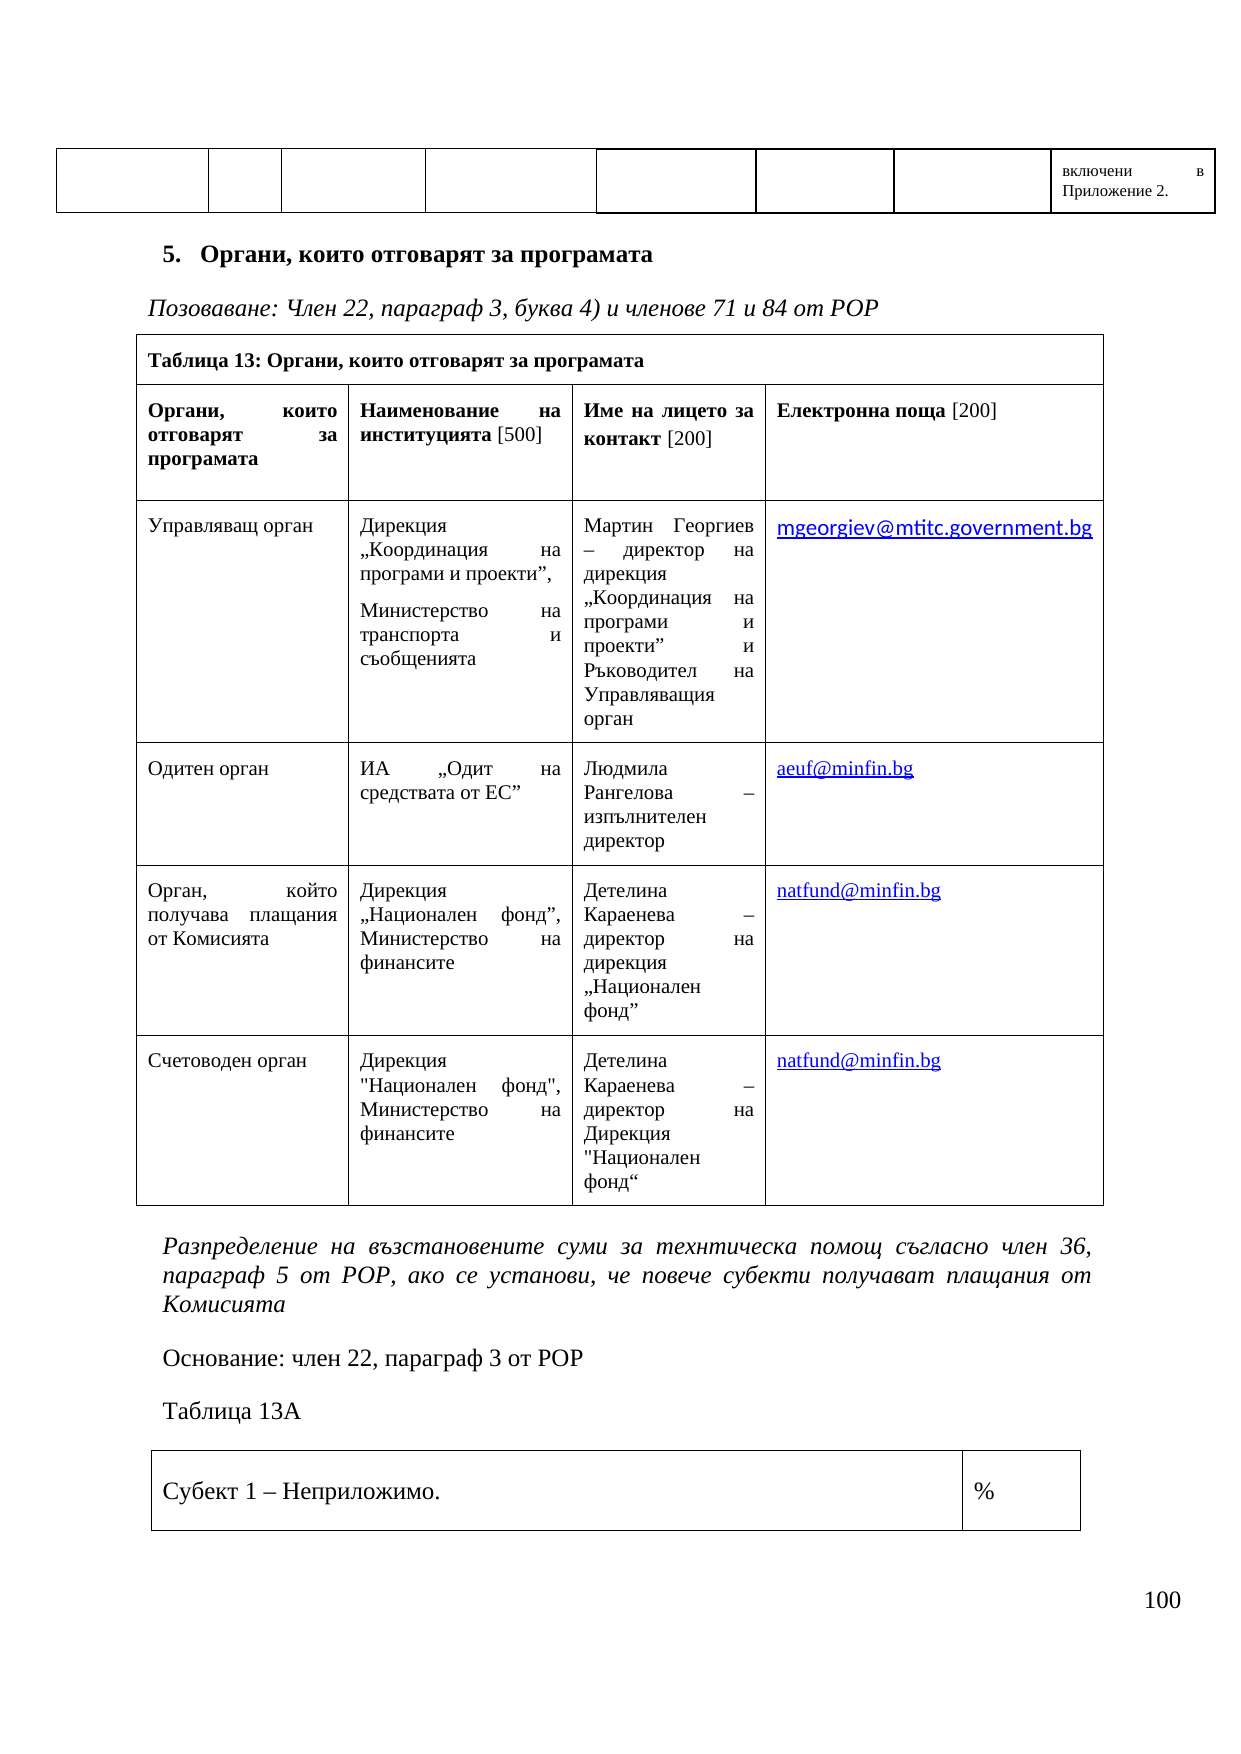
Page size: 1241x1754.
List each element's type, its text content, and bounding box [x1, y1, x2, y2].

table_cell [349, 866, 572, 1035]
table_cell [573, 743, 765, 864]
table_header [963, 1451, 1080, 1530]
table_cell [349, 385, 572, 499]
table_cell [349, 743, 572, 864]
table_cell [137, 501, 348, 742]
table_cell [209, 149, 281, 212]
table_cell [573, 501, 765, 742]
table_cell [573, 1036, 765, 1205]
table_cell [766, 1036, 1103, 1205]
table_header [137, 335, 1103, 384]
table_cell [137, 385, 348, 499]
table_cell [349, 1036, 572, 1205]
text Таблица 13А [162, 1396, 1093, 1425]
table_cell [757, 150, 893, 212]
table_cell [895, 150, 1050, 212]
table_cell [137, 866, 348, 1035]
text Основание: член 22, параграф 3 от РОР [162, 1343, 1093, 1371]
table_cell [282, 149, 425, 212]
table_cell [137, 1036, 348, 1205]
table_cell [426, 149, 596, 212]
text Разпределение на възстановените суми за технтическа помощ съгласно член 36, параграф 5 от РОР, ако се установи, че повече субекти получават плащания от Комисията [162, 1231, 1093, 1318]
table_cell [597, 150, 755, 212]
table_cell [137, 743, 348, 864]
list Органи, които отговарят за програмата [162, 239, 1093, 268]
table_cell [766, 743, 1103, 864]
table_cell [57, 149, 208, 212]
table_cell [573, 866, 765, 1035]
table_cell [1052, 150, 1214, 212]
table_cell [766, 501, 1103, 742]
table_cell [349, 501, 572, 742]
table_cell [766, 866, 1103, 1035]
text Позоваване: Член 22, параграф 3, буква 4) и членове 71 и 84 от РОР [148, 293, 1093, 322]
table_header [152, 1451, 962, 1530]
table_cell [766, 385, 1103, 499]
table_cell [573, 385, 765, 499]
